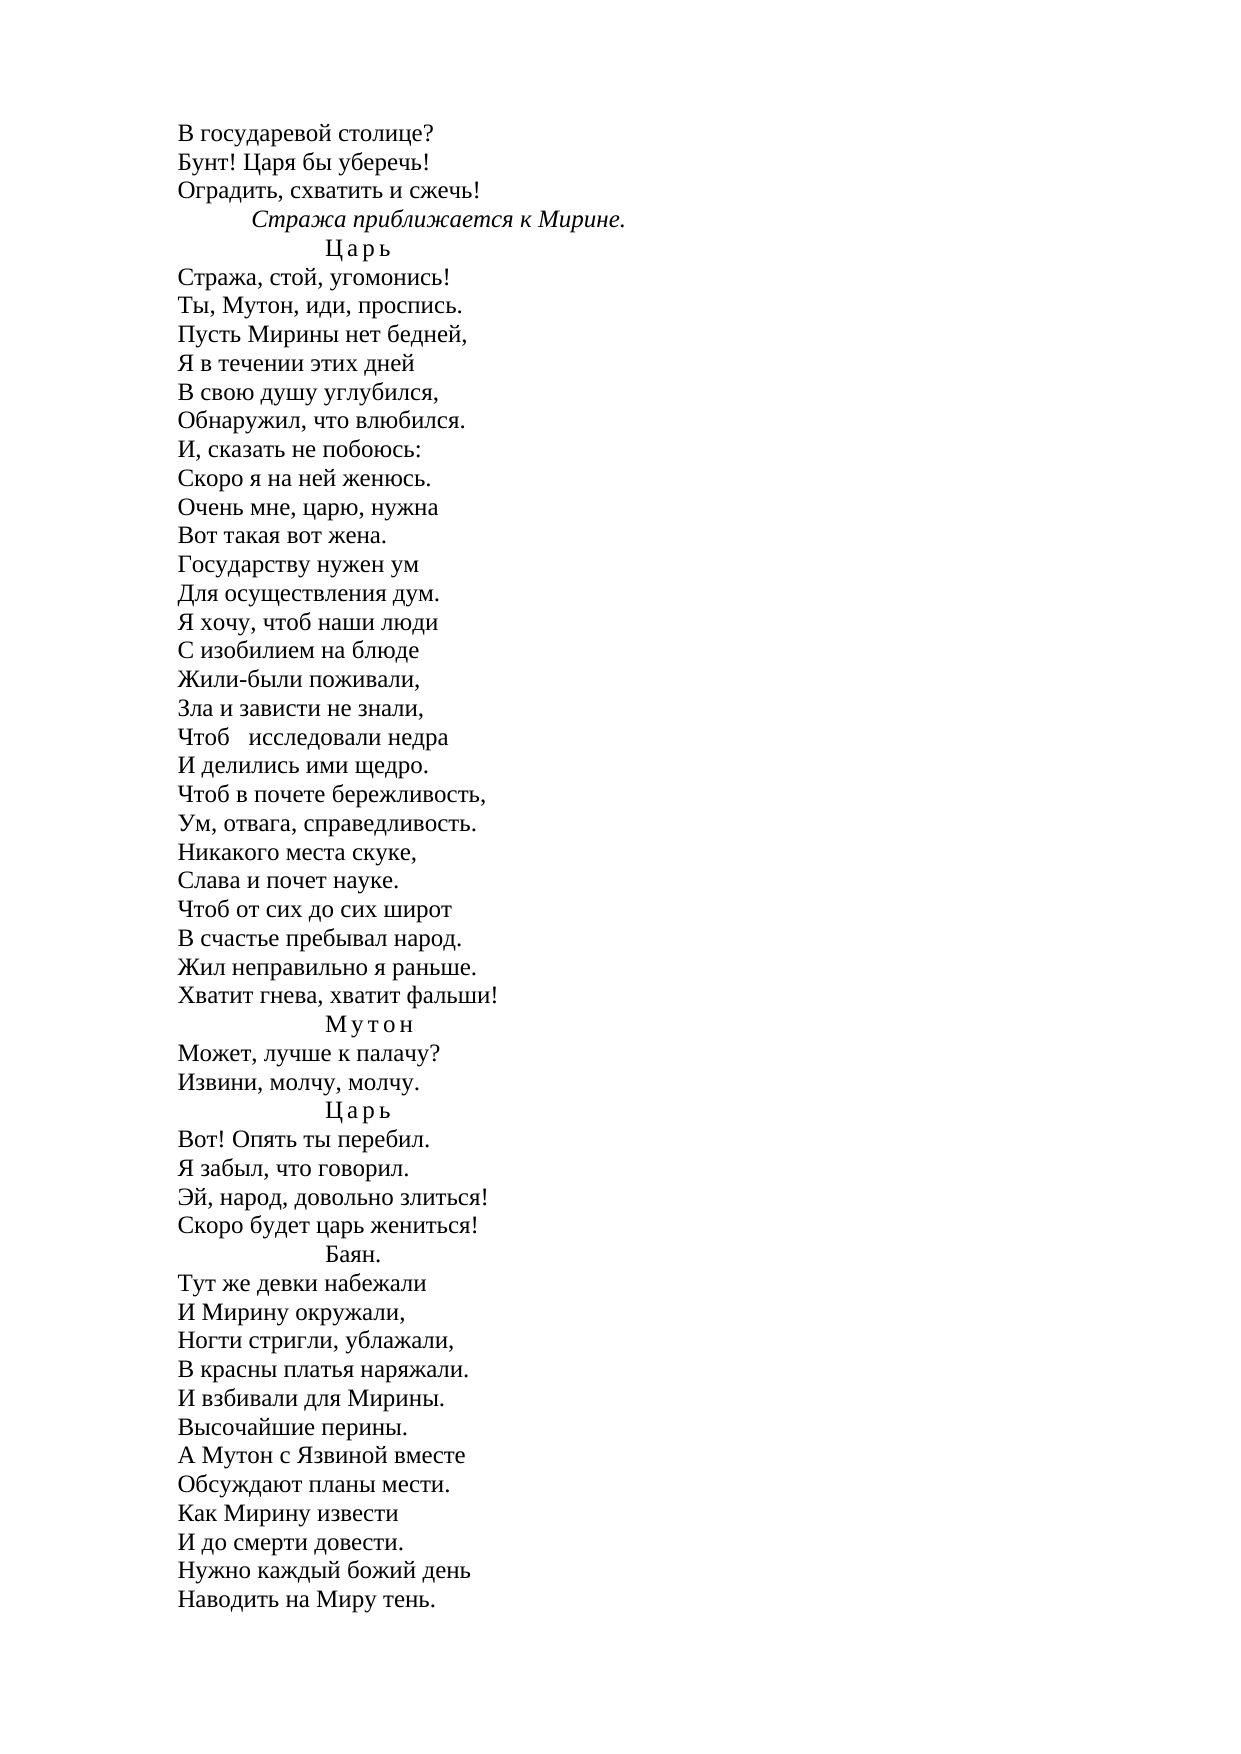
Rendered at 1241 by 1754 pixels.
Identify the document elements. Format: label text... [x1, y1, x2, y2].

text Никакого места скуке, [177, 837, 1152, 866]
text Очень мне, царю, нужна [177, 492, 1152, 521]
text Чтоб исследовали недра [177, 722, 1152, 751]
text И взбивали для Мирины. [177, 1383, 1152, 1412]
text Чтоб от сих до сих широт [177, 894, 1152, 923]
text Мутон [251, 1009, 1152, 1038]
text Я забыл, что говорил. [177, 1153, 1152, 1182]
text Слава и почет науке. [177, 866, 1152, 894]
text В государевой столице? [177, 118, 1152, 147]
text Стража приближается к Мирине. [177, 204, 1152, 233]
text Высочайшие перины. [177, 1412, 1152, 1441]
text В красны платья наряжали. [177, 1354, 1152, 1383]
text А Мутон с Язвиной вместе [177, 1441, 1152, 1469]
text С изобилием на блюде [177, 636, 1152, 664]
text В счастье пребывал народ. [177, 923, 1152, 952]
text Для осуществления дум. [177, 578, 1152, 607]
text Обнаружил, что влюбился. [177, 406, 1152, 434]
text И, сказать не побоюсь: [177, 434, 1152, 463]
text Наводить на Миру тень. [177, 1584, 1152, 1613]
text Стража, стой, угомонись! [177, 262, 1152, 291]
text В свою душу углубился, [177, 377, 1152, 406]
text Я в течении этих дней [177, 348, 1152, 377]
text Ногти стригли, ублажали, [177, 1326, 1152, 1354]
text Бунт! Царя бы уберечь! [177, 147, 1152, 176]
text Чтоб в почете бережливость, [177, 779, 1152, 808]
text Царь [251, 233, 1152, 262]
text И до смерти довести. [177, 1527, 1152, 1556]
text И делились ими щедро. [177, 751, 1152, 779]
text Пусть Мирины нет бедней, [177, 319, 1152, 348]
text Государству нужен ум [177, 549, 1152, 578]
text Может, лучше к палачу? [177, 1038, 1152, 1067]
text Зла и зависти не знали, [177, 693, 1152, 722]
text Оградить, схватить и сжечь! [177, 176, 1152, 204]
text Я хочу, чтоб наши люди [177, 607, 1152, 636]
text Жил неправильно я раньше. [177, 952, 1152, 981]
text Нужно каждый божий день [177, 1556, 1152, 1584]
text Обсуждают планы мести. [177, 1469, 1152, 1498]
text Скоро я на ней женюсь. [177, 463, 1152, 492]
text И Мирину окружали, [177, 1297, 1152, 1326]
text Как Мирину извести [177, 1498, 1152, 1527]
text Скоро будет царь жениться! [177, 1211, 1152, 1239]
text Вот такая вот жена. [177, 521, 1152, 549]
text Ум, отвага, справедливость. [177, 808, 1152, 837]
text Эй, народ, довольно злиться! [177, 1182, 1152, 1211]
text Баян. [251, 1239, 1152, 1268]
text Царь [177, 1096, 1152, 1124]
text Ты, Мутон, иди, проспись. [177, 291, 1152, 319]
text Вот! Опять ты перебил. [177, 1124, 1152, 1153]
text Тут же девки набежали [177, 1268, 1152, 1297]
text Жили-были поживали, [177, 664, 1152, 693]
text Хватит гнева, хватит фальши! [177, 981, 1152, 1009]
text Извини, молчу, молчу. [177, 1067, 1152, 1096]
